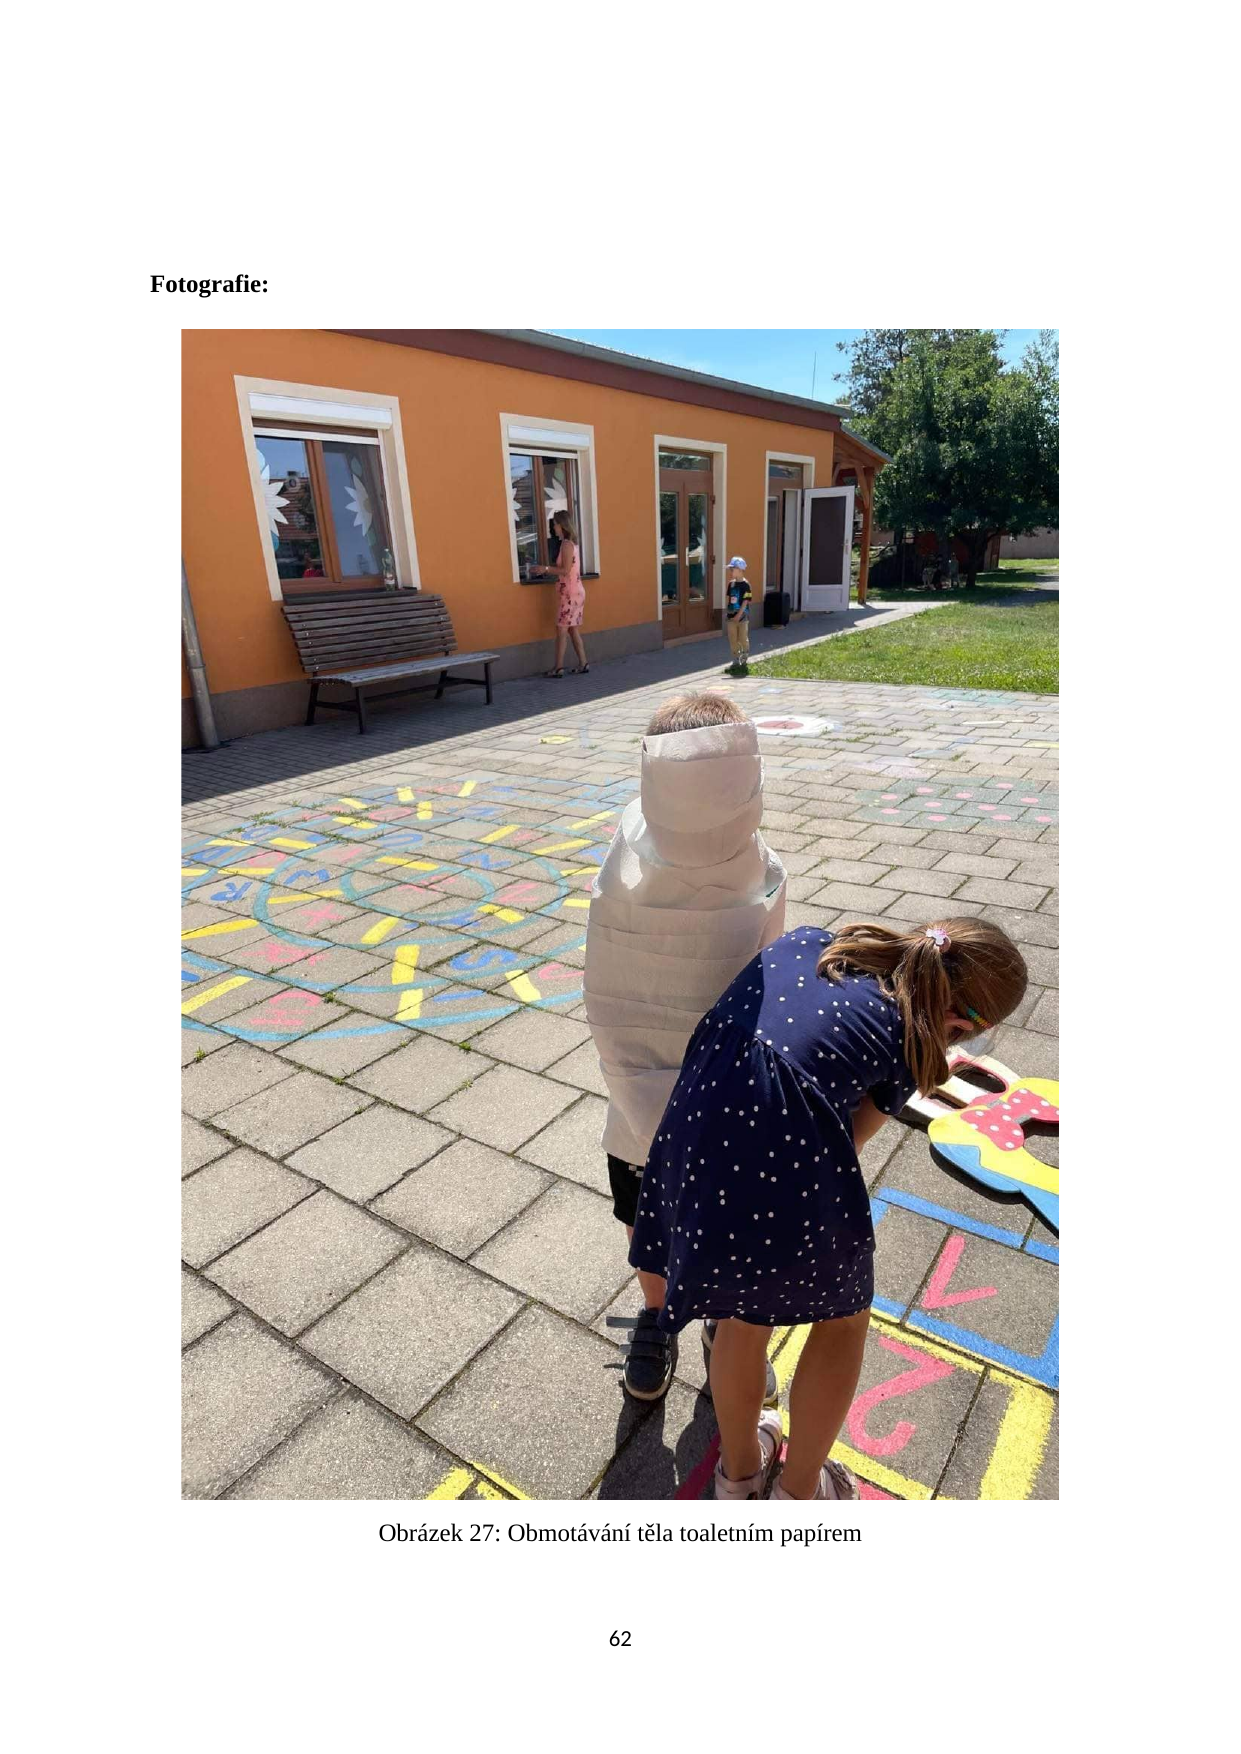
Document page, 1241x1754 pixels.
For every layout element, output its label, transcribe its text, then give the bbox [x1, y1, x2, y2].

picture [181, 329, 1059, 1500]
text Obrázek 27: Obmotávání těla toaletním papírem [150, 1518, 1090, 1547]
text Fotografie: [150, 269, 1090, 298]
